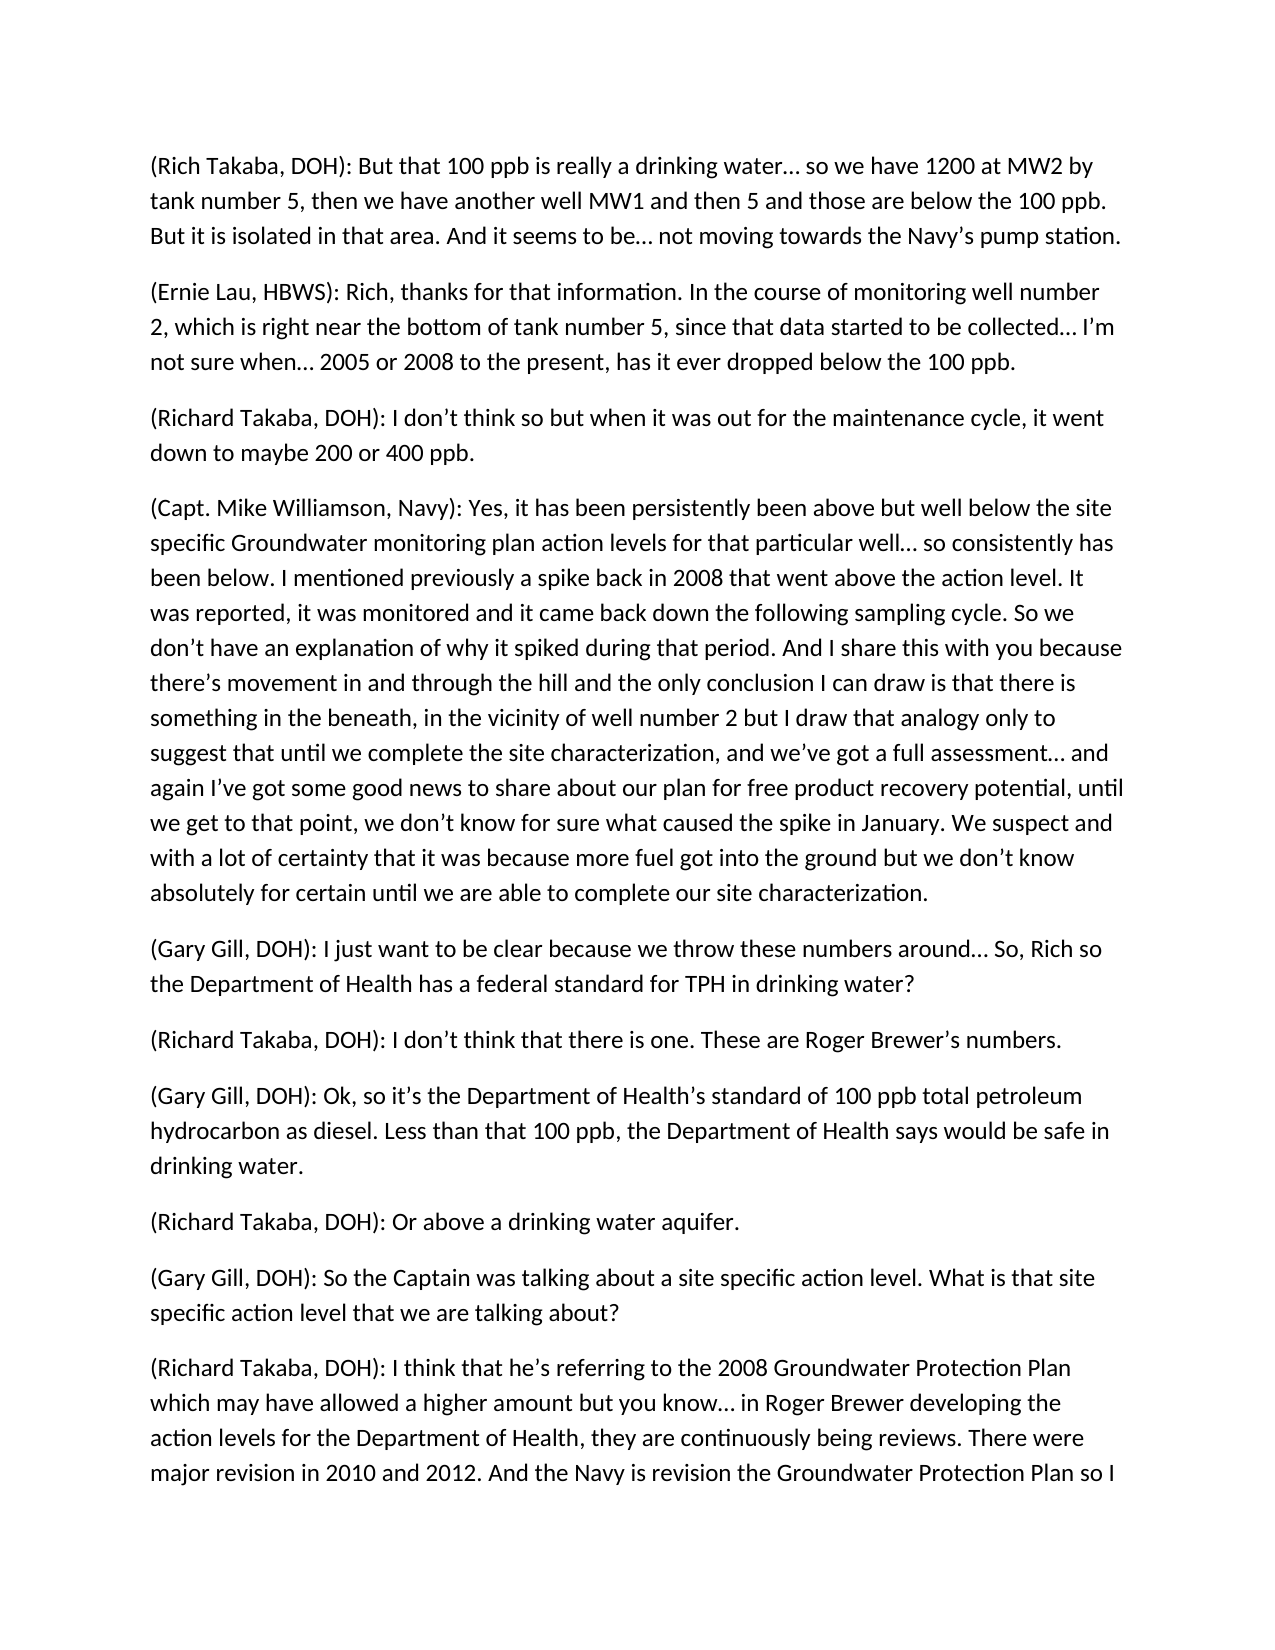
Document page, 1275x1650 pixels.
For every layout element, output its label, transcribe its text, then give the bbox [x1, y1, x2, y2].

text (Richard Takaba, DOH): I don’t think that there is one. These are Roger Brewer’s numbers. [150, 1024, 1125, 1055]
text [150, 1352, 1125, 1488]
text (Gary Gill, DOH): So the Captain was talking about a site specific action level. What is that site specific action level that we are talking about? [150, 1262, 1125, 1327]
text (Ernie Lau, HBWS): Rich, thanks for that information. In the course of monitoring well number 2, which is right near the bottom of tank number 5, since that data started to be collected… I’m not sure when… 2005 or 2008 to the present, has it ever dropped below the 100 ppb. [150, 276, 1125, 376]
text (Gary Gill, DOH): Ok, so it’s the Department of Health’s standard of 100 ppb total petroleum hydrocarbon as diesel. Less than that 100 ppb, the Department of Health says would be safe in drinking water. [150, 1080, 1125, 1181]
text (Rich Takaba, DOH): But that 100 ppb is really a drinking water… so we have 1200 at MW2 by tank number 5, then we have another well MW1 and then 5 and those are below the 100 ppb. But it is isolated in that area. And it seems to be… not moving towards the Navy’s pump station. [150, 150, 1125, 251]
text (Capt. Mike Williamson, Navy): Yes, it has been persistently been above but well below the site specific Groundwater monitoring plan action levels for that particular well… so consistently has been below. I mentioned previously a spike back in 2008 that went above the action level. It was reported, it was monitored and it came back down the following sampling cycle. So we don’t have an explanation of why it spiked during that period. And I share this with you because there’s movement in and through the hill and the only conclusion I can draw is that there is something in the beneath, in the vicinity of well number 2 but I draw that analogy only to suggest that until we complete the site characterization, and we’ve got a full assessment… and again I’ve got some good news to share about our plan for free product recovery potential, until we get to that point, we don’t know for sure what caused the spike in January. We suspect and with a lot of certainty that it was because more fuel got into the ground but we don’t know absolutely for certain until we are able to complete our site characterization. [150, 492, 1125, 908]
text (Richard Takaba, DOH): Or above a drinking water aquifer. [150, 1206, 1125, 1236]
text (Richard Takaba, DOH): I don’t think so but when it was out for the maintenance cycle, it went down to maybe 200 or 400 ppb. [150, 402, 1125, 467]
text (Gary Gill, DOH): I just want to be clear because we throw these numbers around… So, Rich so the Department of Health has a federal standard for TPH in drinking water? [150, 933, 1125, 999]
